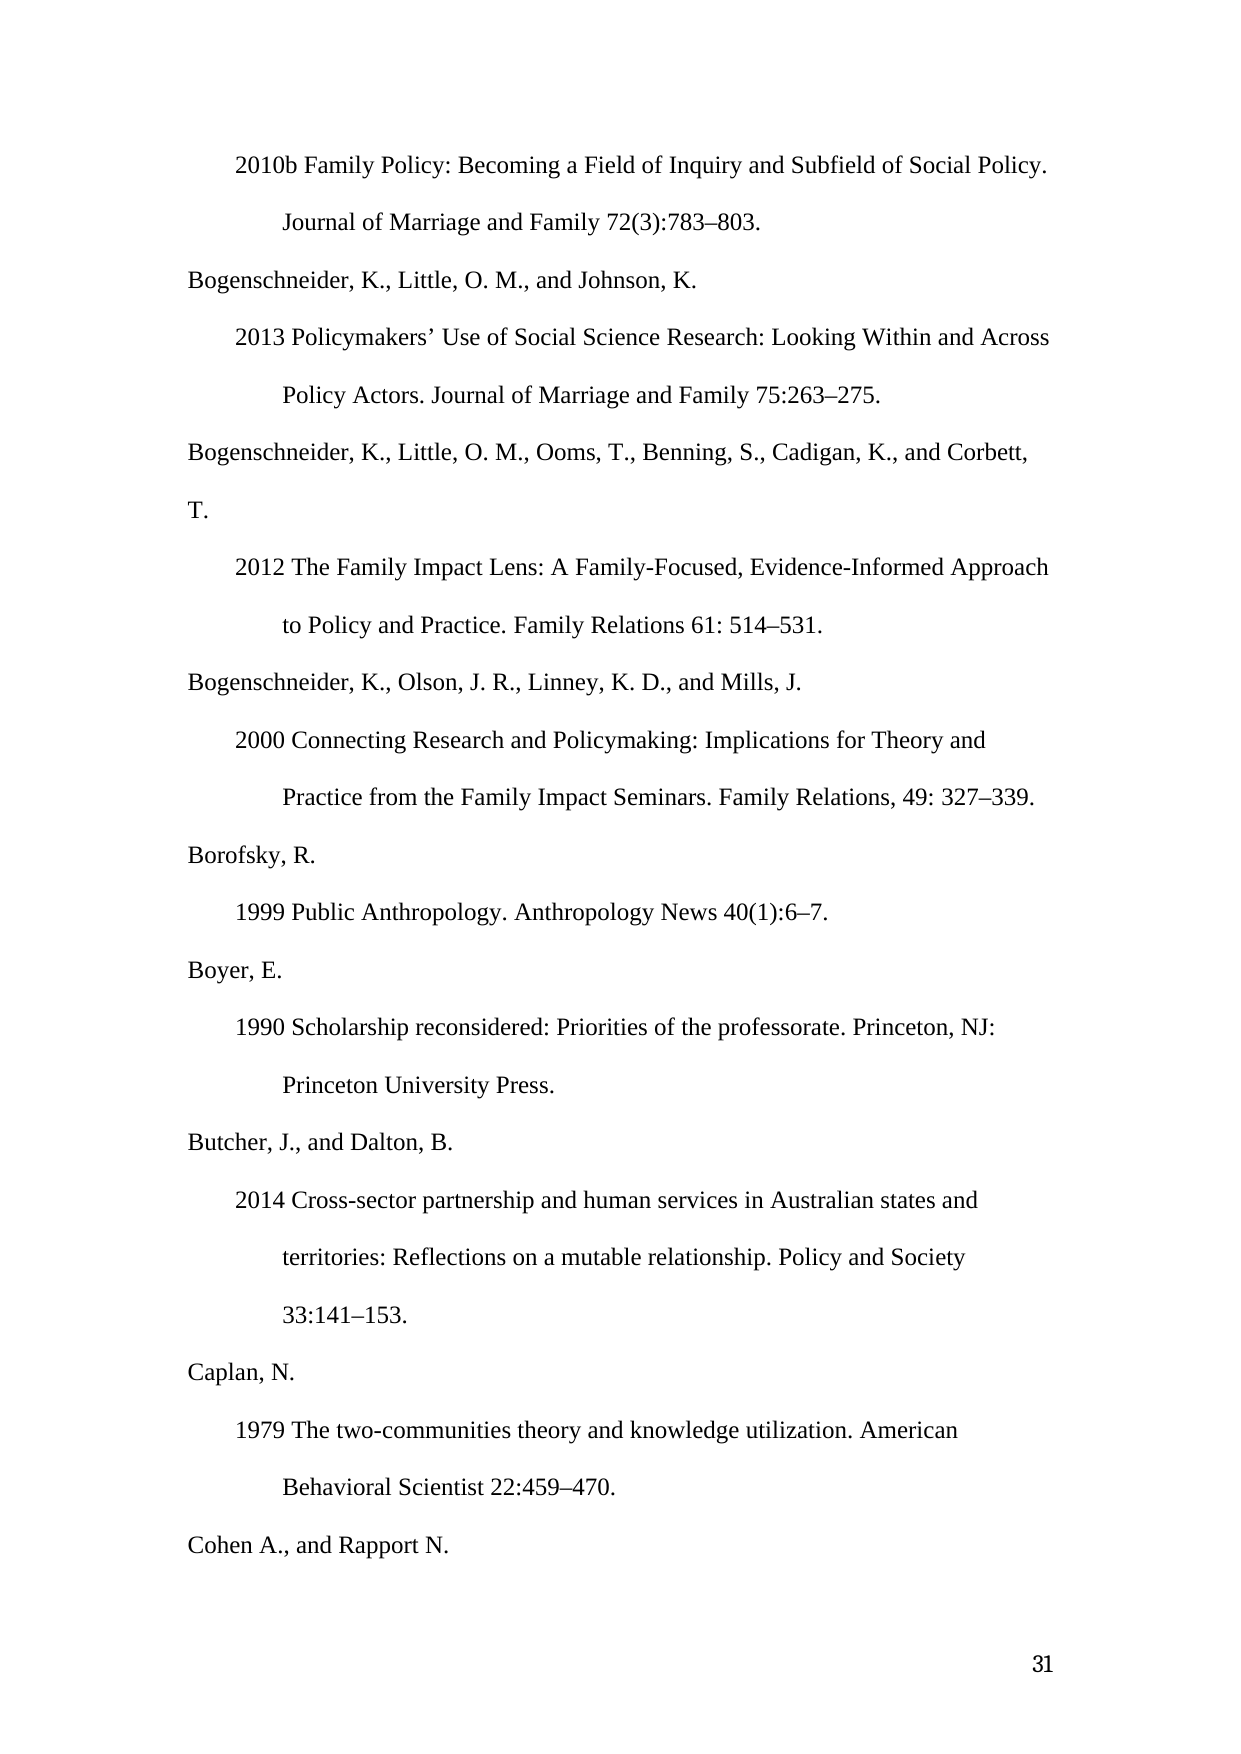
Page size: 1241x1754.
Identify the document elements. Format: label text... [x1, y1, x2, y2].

text Bogenschneider, K., Little, O. M., Ooms, T., Benning, S., Cadigan, K., and Corbett, T. [187, 437, 1053, 524]
text 2014 Cross-sector partnership and human services in Australian states and territories: Reflections on a mutable relationship. Policy and Society 33:141–153. [235, 1185, 1053, 1329]
text Boyer, E. [187, 955, 1053, 984]
text 2000 Connecting Research and Policymaking: Implications for Theory and Practice from the Family Impact Seminars. Family Relations, 49: 327–339. [235, 725, 1053, 811]
text Borofsky, R. [187, 840, 1053, 869]
text Caplan, N. [187, 1357, 1053, 1386]
text 2012 The Family Impact Lens: A Family-Focused, Evidence-Informed Approach to Policy and Practice. Family Relations 61: 514–531. [235, 552, 1053, 639]
text Butcher, J., and Dalton, B. [187, 1127, 1053, 1156]
text 1999 Public Anthropology. Anthropology News 40(1):6–7. [235, 897, 1053, 926]
text 2013 Policymakers’ Use of Social Science Research: Looking Within and Across Policy Actors. Journal of Marriage and Family 75:263–275. [235, 322, 1053, 409]
text 1979 The two-communities theory and knowledge utilization. American Behavioral Scientist 22:459–470. [235, 1415, 1053, 1501]
text 2010b Family Policy: Becoming a Field of Inquiry and Subfield of Social Policy. Journal of Marriage and Family 72(3):783–803. [235, 150, 1053, 236]
text Bogenschneider, K., Little, O. M., and Johnson, K. [187, 265, 1053, 294]
text Cohen A., and Rapport N. [187, 1530, 1053, 1559]
text 1990 Scholarship reconsidered: Priorities of the professorate. Princeton, NJ: Princeton University Press. [235, 1012, 1053, 1099]
text Bogenschneider, K., Olson, J. R., Linney, K. D., and Mills, J. [187, 667, 1053, 696]
